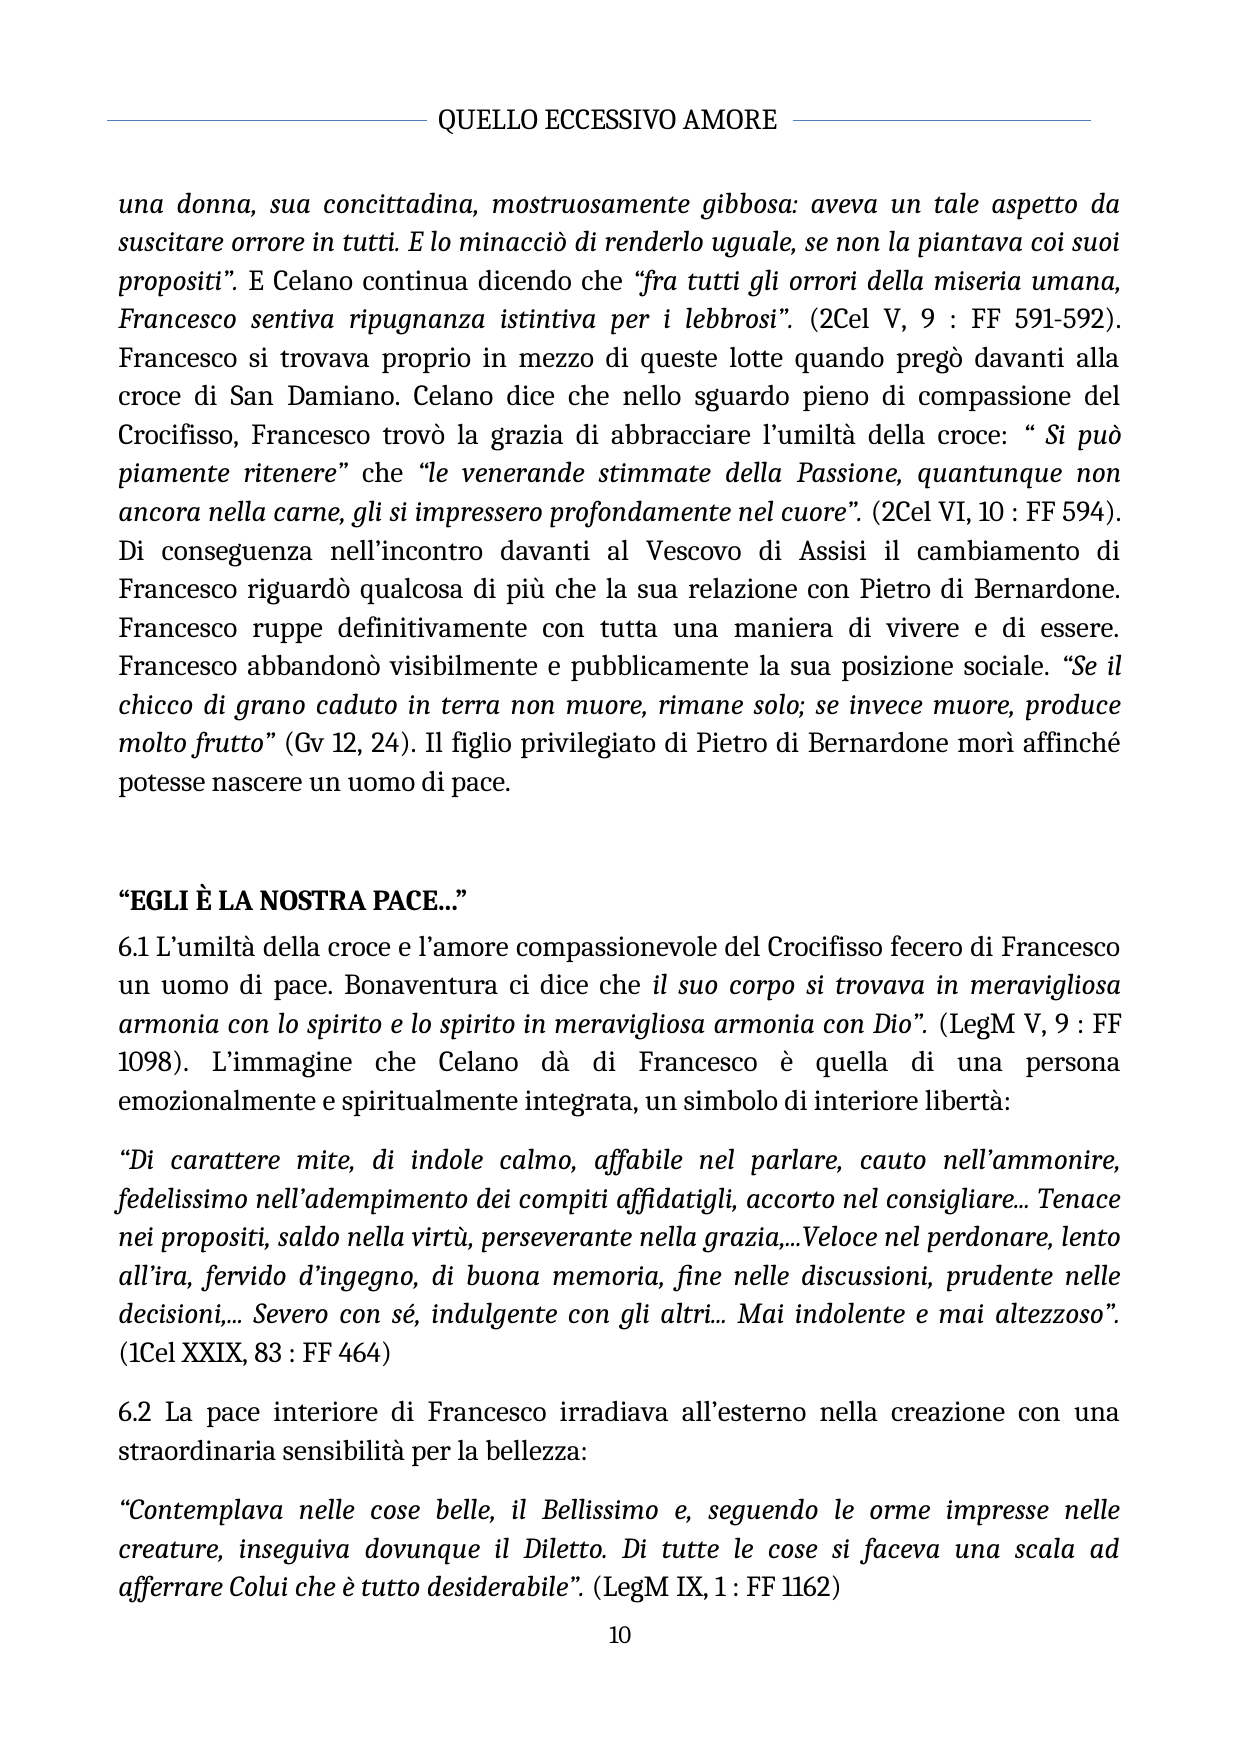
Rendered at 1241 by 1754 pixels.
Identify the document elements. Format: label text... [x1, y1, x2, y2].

subtitle “Egli è la nostra pace...” [118, 884, 1122, 917]
text “Contemplava nelle cose belle, il Bellissimo e, seguendo le orme impresse nelle creature, inseguiva dovunque il Diletto. Di tutte le cose si faceva una scala ad afferrare Colui che è tutto desiderabile”. (LegM IX, 1 : FF 1162) [118, 1493, 1122, 1604]
text 6.2 La pace interiore di Francesco irradiava all’esterno nella creazione con una straordinaria sensibilità per la bellezza: [118, 1395, 1122, 1467]
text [118, 148, 1122, 798]
text “Di carattere mite, di indole calmo, affabile nel parlare, cauto nell’ammonire, fedelissimo nell’adempimento dei compiti affidatigli, accorto nel consigliare... Tenace nei propositi, saldo nella virtù, perseverante nella grazia,...Veloce nel perdonare, lento all’ira, fervido d’ingegno, di buona memoria, fine nelle discussioni, prudente nelle decisioni,... Severo con sé, indulgente con gli altri... Mai indolente e mai altezzoso”. (1Cel XXIX, 83 : FF 464) [118, 1143, 1122, 1369]
text 6.1 L’umiltà della croce e l’amore compassionevole del Crocifisso fecero di Francesco un uomo di pace. Bonaventura ci dice che il suo corpo si trovava in meravigliosa armonia con lo spirito e lo spirito in meravigliosa armonia con Dio”. (LegM V, 9 : FF 1098). L’immagine che Celano dà di Francesco è quella di una persona emozionalmente e spiritualmente integrata, un simbolo di interiore libertà: [118, 930, 1122, 1117]
